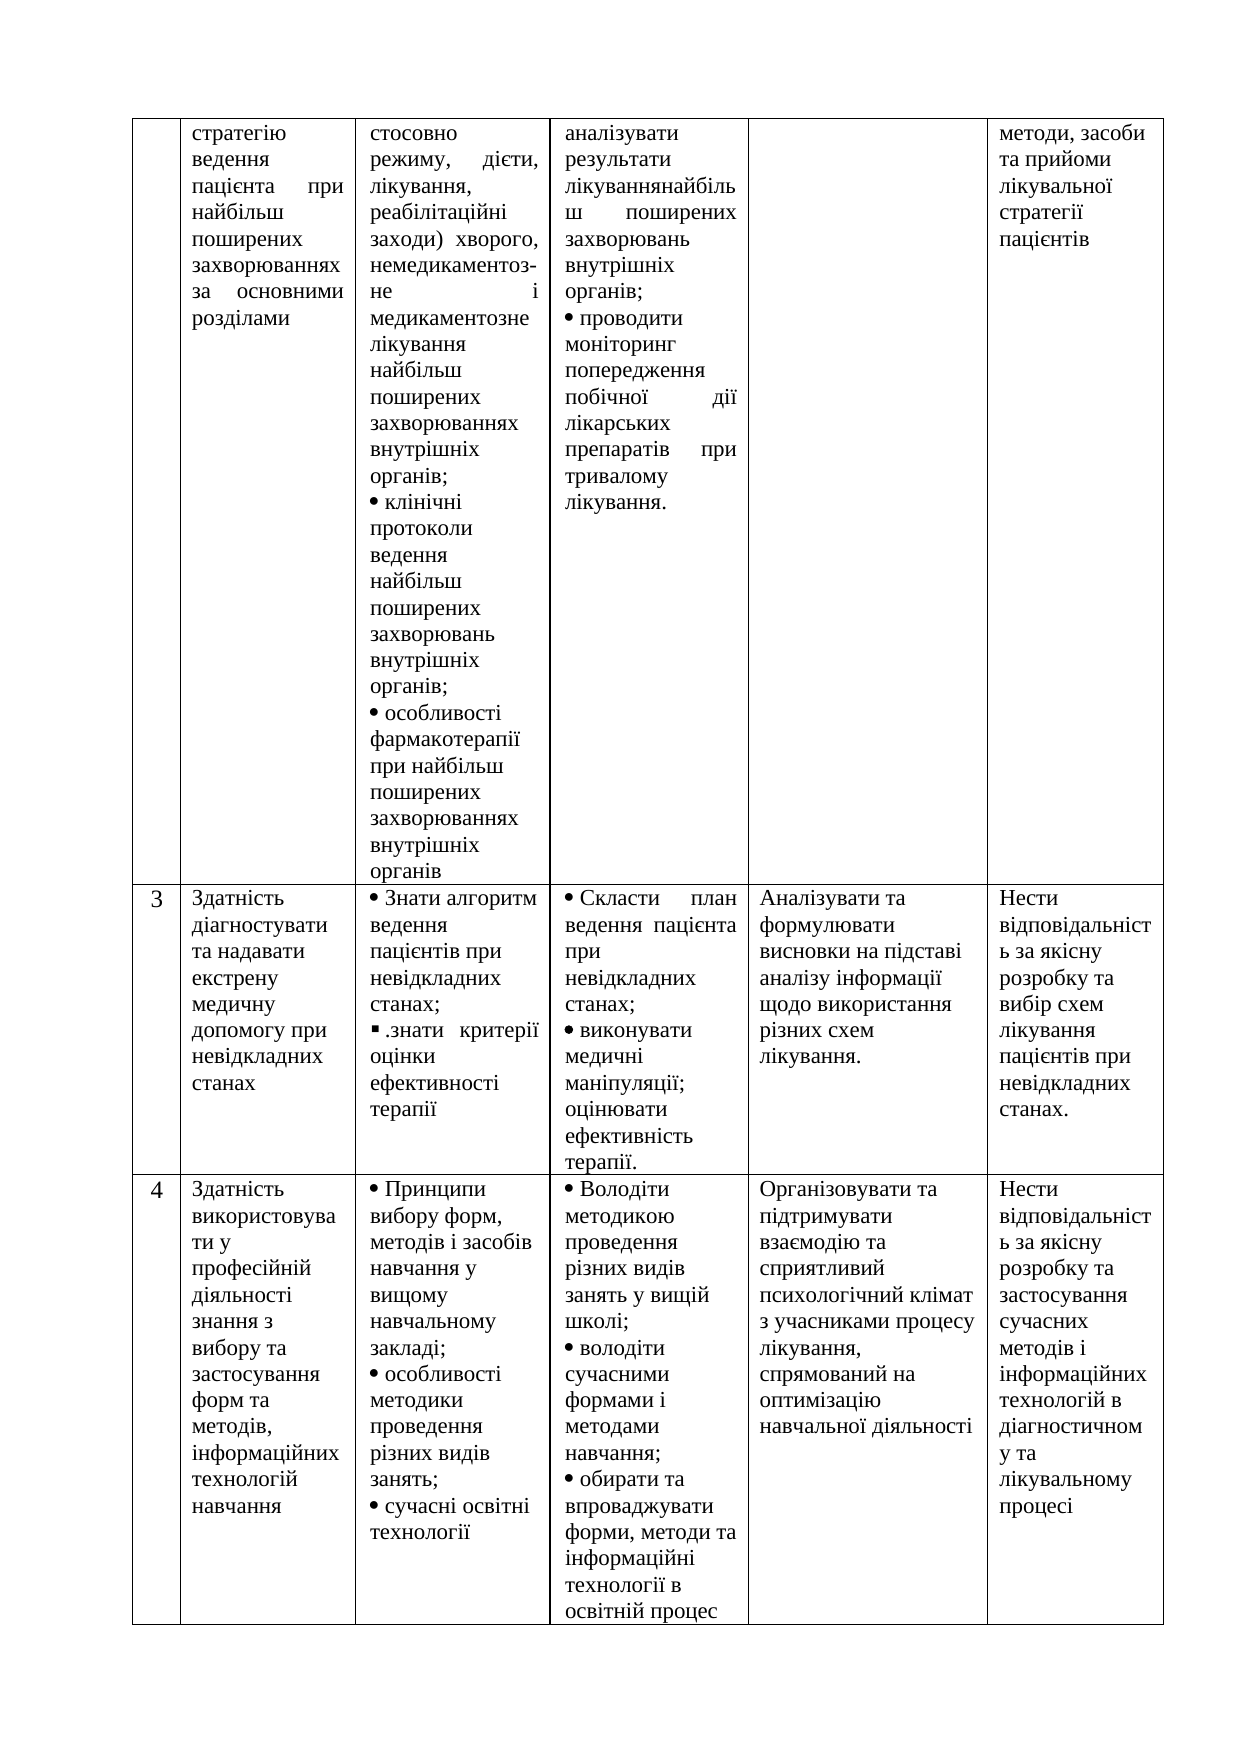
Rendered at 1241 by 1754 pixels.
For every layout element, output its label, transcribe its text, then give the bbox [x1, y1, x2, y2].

table_cell Принципи вибору форм, методів і засобів навчання у вищому навчальному закладі; особливості методики проведення різних видів занять; сучасні освітні технології [356, 1175, 549, 1623]
table_cell 2 [133, 119, 180, 883]
table_cell Аналізувати та формулювати висновки на підставі аналізу інформації щодо використання різних схем лікування. [749, 885, 987, 1174]
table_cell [181, 119, 355, 883]
table_cell 3 [133, 885, 180, 1174]
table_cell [988, 119, 1163, 883]
table_cell Організовувати та підтримувати взаємодію та сприятливий психологічний клімат з учасниками процесу лікування, спрямований на оптимізацію навчальної діяльності [749, 1175, 987, 1623]
table_cell Знати алгоритм ведення пацієнтів при невідкладних станах; .знати критерії оцінки ефективності терапії [356, 885, 549, 1174]
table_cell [356, 119, 549, 883]
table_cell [551, 119, 748, 883]
table_cell Здатність діагностувати та надавати екстрену медичну допомогу при невідкладних станах [181, 885, 355, 1174]
table_cell Нести відповідальність за якісну розробку та застосування сучасних методів і інформаційних технологій в діагностичному та лікувальному процесі [988, 1175, 1163, 1623]
table_cell Скласти план ведення пацієнта при невідкладних станах; виконувати медичні маніпуляції; оцінювати ефективність терапії. [551, 885, 748, 1174]
table_cell 4 [133, 1175, 180, 1623]
table_cell Володіти методикою проведення різних видів занять у вищій школі; володіти сучасними формами і методами навчання; обирати та впроваджувати форми, методи та інформаційні технології в освітній процес [551, 1175, 748, 1623]
table_cell Нести відповідальність за якісну розробку та вибір схем лікування пацієнтів при невідкладних станах. [988, 885, 1163, 1174]
table_cell Здатність використовувати у професійній діяльності знання з вибору та застосування форм та методів, інформаційних технологій навчання [181, 1175, 355, 1623]
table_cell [749, 119, 987, 883]
